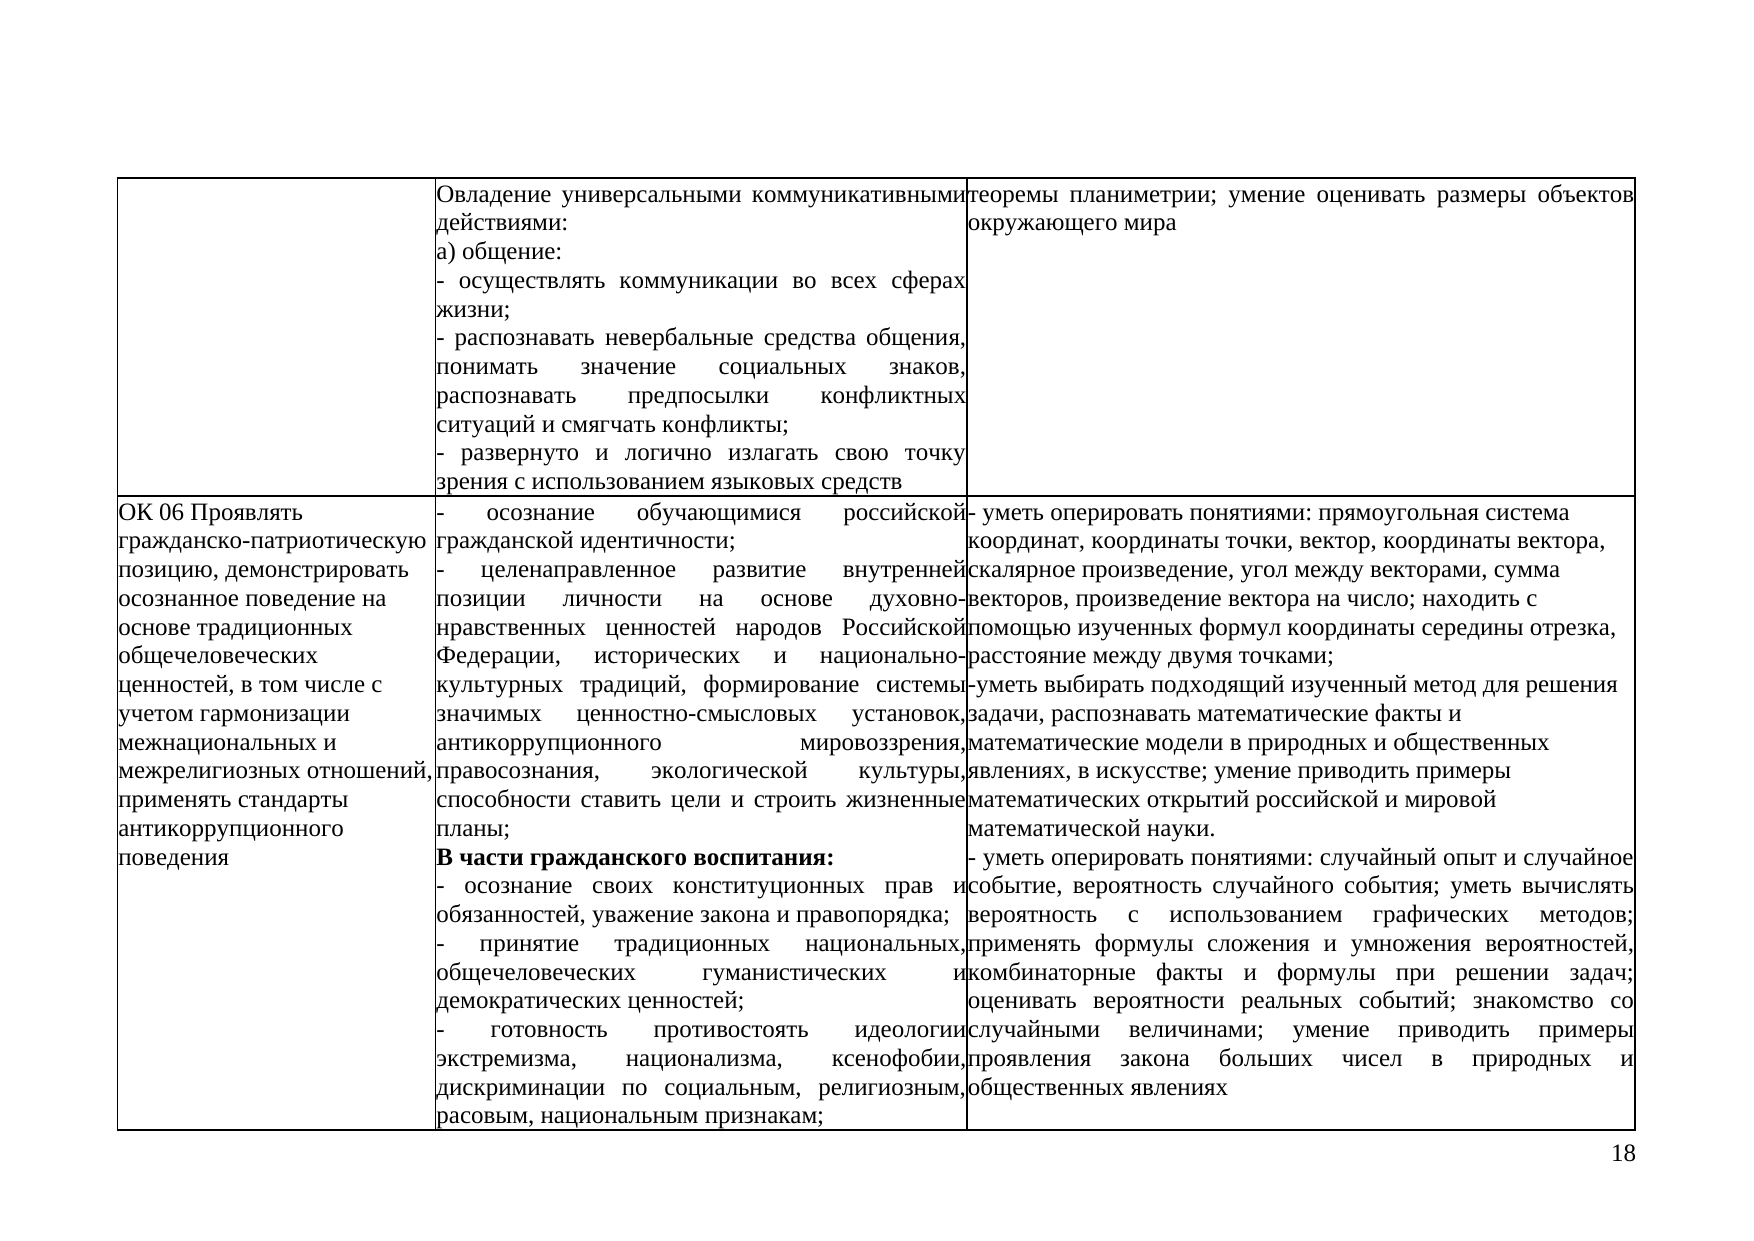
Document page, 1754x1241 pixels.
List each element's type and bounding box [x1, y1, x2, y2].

table_cell [436, 497, 966, 1129]
table_cell [118, 179, 435, 495]
table_cell [118, 497, 435, 1129]
table_cell [968, 842, 1634, 1129]
table_cell [968, 179, 1634, 495]
